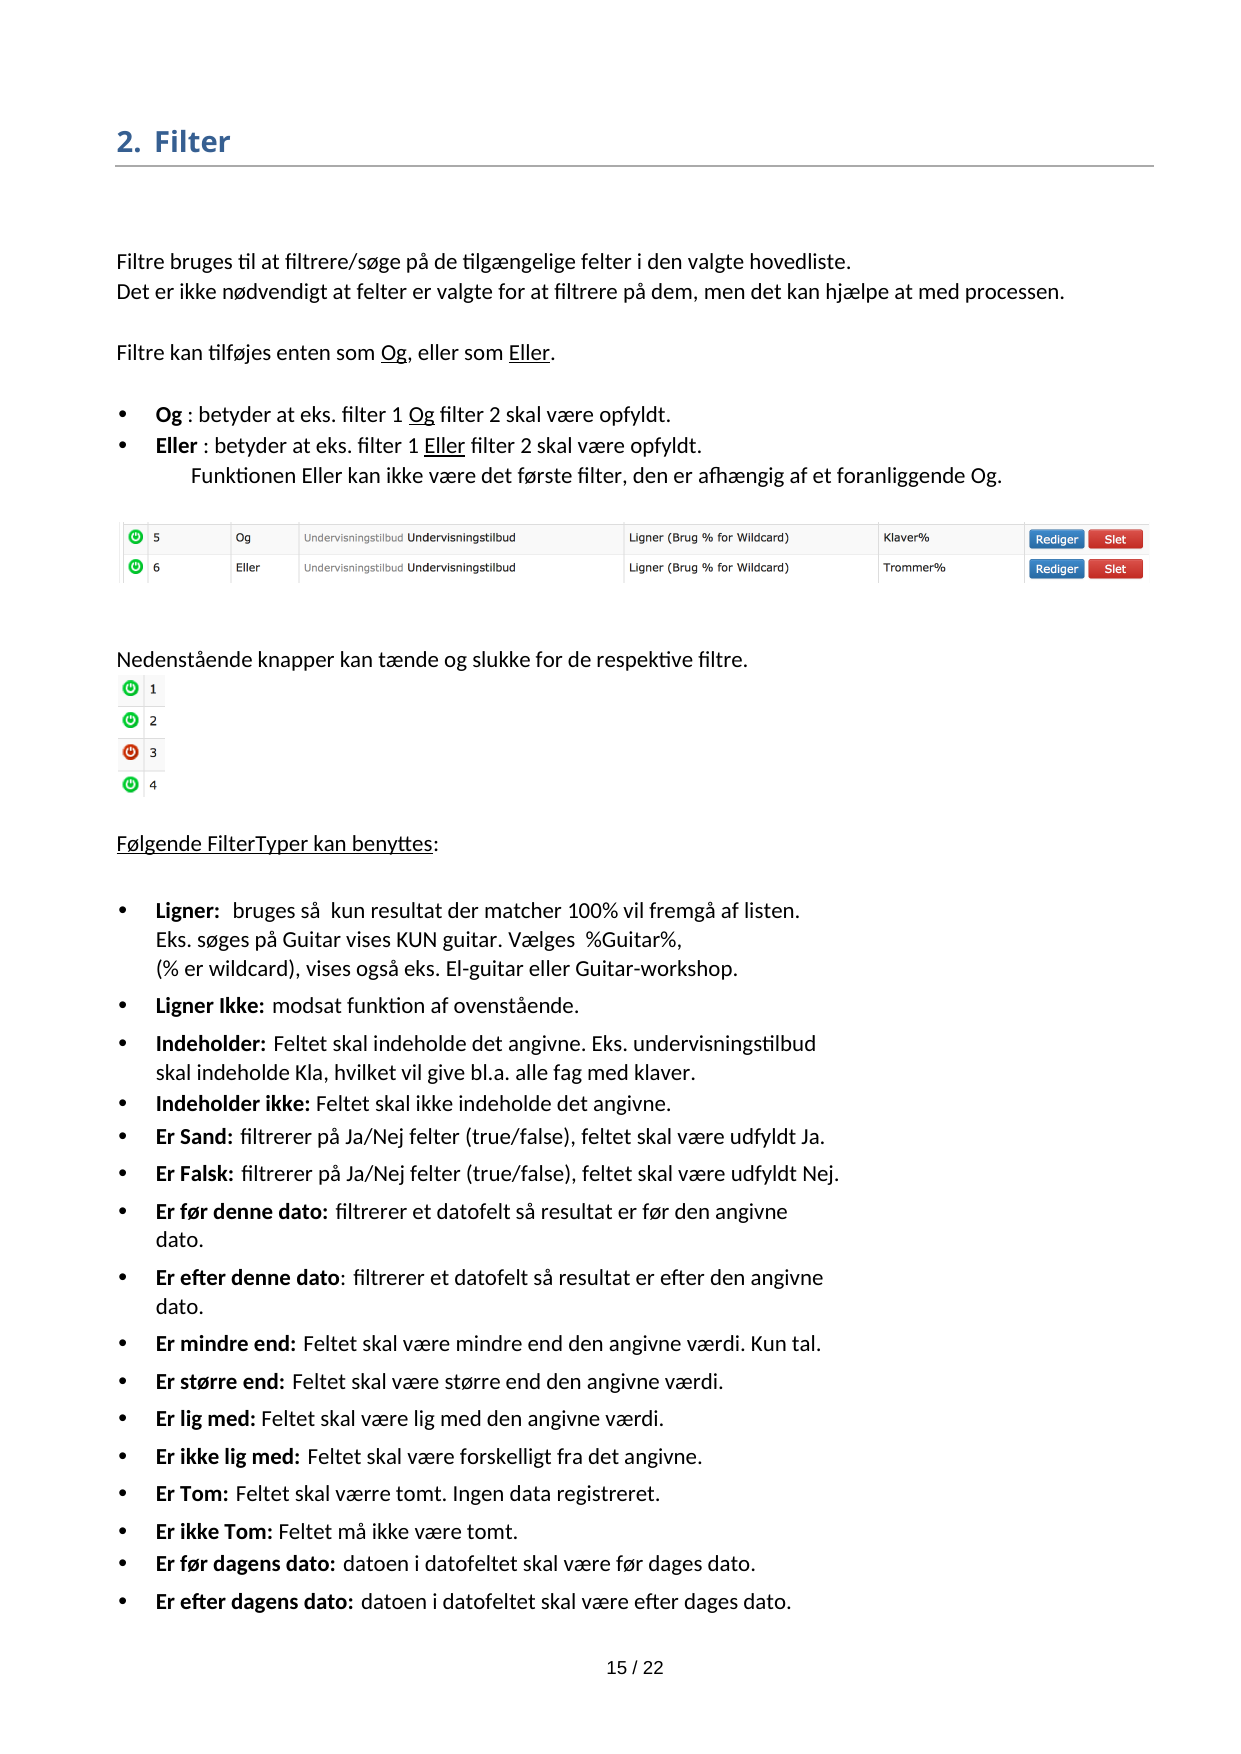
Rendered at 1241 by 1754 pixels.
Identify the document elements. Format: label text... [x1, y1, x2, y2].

subtitle Filter [116, 122, 1149, 161]
text Filtre kan tilføjes enten som Og, eller som Eller. [116, 338, 1149, 366]
list Er før denne dato: filtrerer et datofelt så resultat er før den angivne dato. [118, 1196, 831, 1254]
text Nedenstående knapper kan tænde og slukke for de respektive filtre. [116, 645, 1149, 673]
list Eller : betyder at eks. filter 1 Eller filter 2 skal være opfyldt. [118, 430, 738, 459]
text Følgende FilterTyper kan benyttes: [116, 829, 1149, 857]
list Er lig med: Feltet skal være lig med den angivne værdi. [118, 1403, 831, 1433]
picture [118, 522, 1150, 583]
list Er mindre end: Feltet skal være mindre end den angivne værdi. Kun tal. [118, 1328, 831, 1358]
text Funktionen Eller kan ikke være det første filter, den er afhængig af et foranliggende Og. [116, 462, 1149, 490]
list Er efter dagens dato: datoen i datofeltet skal være efter dages dato. [118, 1586, 831, 1615]
list Er større end: Feltet skal være større end den angivne værdi. [118, 1366, 831, 1395]
text Filtre bruges til at filtrere/søge på de tilgængelige felter i den valgte hovedliste. [116, 247, 1046, 275]
text Det er ikke nødvendigt at felter er valgte for at filtrere på dem, men det kan hjælpe at med processen. [116, 277, 1112, 305]
list Ligner: bruges så kun resultat der matcher 100% vil fremgå af listen. Eks. søges på Guitar vises KUN guitar. Vælges %Guitar%, (% er wildcard), vises også eks. El-guitar eller Guitar-workshop. [118, 896, 831, 982]
list Er Falsk: filtrerer på Ja/Nej felter (true/false), feltet skal være udfyldt Nej. [118, 1158, 868, 1187]
list Er før dagens dato: datoen i datofeltet skal være før dages dato. [118, 1548, 859, 1577]
list Er ikke lig med: Feltet skal være forskelligt fra det angivne. [118, 1441, 831, 1470]
list Er efter denne dato: filtrerer et datofelt så resultat er efter den angivne dato. [118, 1262, 831, 1320]
list Indeholder: Feltet skal indeholde det angivne. Eks. undervisningstilbud skal indeholde Kla, hvilket vil give bl.a. alle fag med klaver. [118, 1028, 831, 1086]
list Og : betyder at eks. filter 1 Og filter 2 skal være opfyldt. [118, 398, 738, 428]
list Er Tom: Feltet skal værre tomt. Ingen data registreret. [118, 1478, 831, 1507]
picture [118, 675, 165, 797]
list Er Sand: filtrerer på Ja/Nej felter (true/false), feltet skal være udfyldt Ja. [118, 1121, 831, 1150]
list Ligner Ikke: modsat funktion af ovenstående. [118, 990, 831, 1019]
list Er ikke Tom: Feltet må ikke være tomt. [118, 1516, 738, 1545]
list Indeholder ikke: Feltet skal ikke indeholde det angivne. [118, 1088, 831, 1117]
